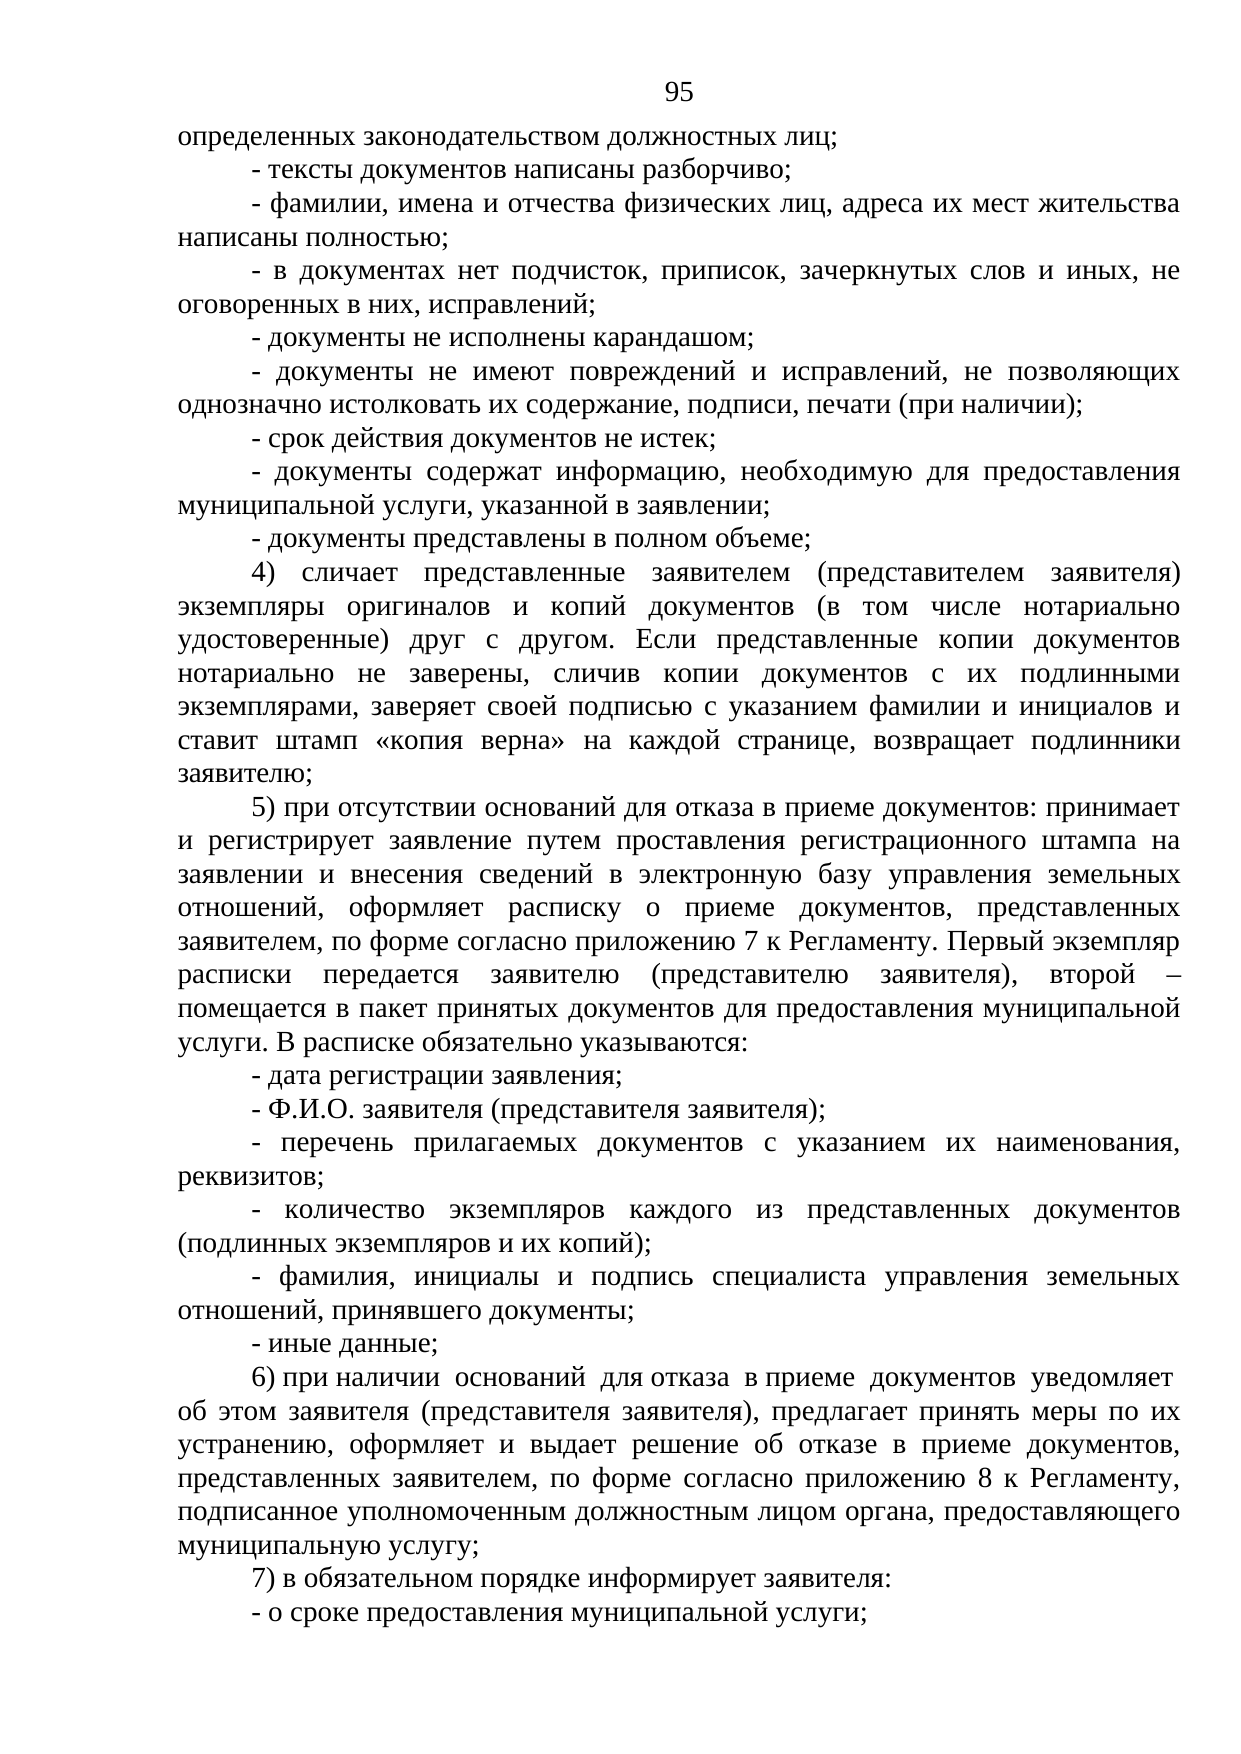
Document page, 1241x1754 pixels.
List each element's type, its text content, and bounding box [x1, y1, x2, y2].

text - документы не имеют повреждений и исправлений, не позволяющих однозначно истолковать их содержание, подписи, печати (при наличии); [177, 353, 1181, 420]
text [177, 118, 1181, 152]
text - документы представлены в полном объеме; [177, 521, 1181, 554]
text - Ф.И.О. заявителя (представителя заявителя); [177, 1091, 1181, 1124]
text - количество экземпляров каждого из представленных документов (подлинных экземпляров и их копий); [177, 1191, 1181, 1258]
text 6) при наличии оснований для отказа в приеме документов уведомляет [177, 1359, 1181, 1393]
text - документы не исполнены карандашом; [177, 319, 1181, 353]
text 4) сличает представленные заявителем (представителем заявителя) экземпляры оригиналов и копий документов (в том числе нотариально удостоверенные) друг с другом. Если представленные копии документов нотариально не заверены, сличив копии документов с их подлинными экземплярами, заверяет своей подписью с указанием фамилии и инициалов и ставит штамп «копия верна» на каждой странице, возвращает подлинники заявителю; [177, 554, 1181, 789]
text - тексты документов написаны разборчиво; [177, 152, 1181, 185]
text - о сроке предоставления муниципальной услуги; [177, 1594, 1181, 1627]
text - перечень прилагаемых документов с указанием их наименования, реквизитов; [177, 1124, 1181, 1191]
text - иные данные; [177, 1326, 1181, 1359]
text 7) в обязательном порядке информирует заявителя: [177, 1560, 1181, 1594]
text - в документах нет подчисток, приписок, зачеркнутых слов и иных, не оговоренных в них, исправлений; [177, 252, 1181, 319]
text об этом заявителя (представителя заявителя), предлагает принять меры по их устранению, оформляет и выдает решение об отказе в приеме документов, представленных заявителем, по форме согласно приложению 8 к Регламенту, подписанное уполномоченным должностным лицом органа, предоставляющего муниципальную услугу; [177, 1393, 1181, 1560]
text - дата регистрации заявления; [177, 1057, 1181, 1091]
text - фамилия, инициалы и подпись специалиста управления земельных отношений, принявшего документы; [177, 1258, 1181, 1326]
text 5) при отсутствии оснований для отказа в приеме документов: принимает и регистрирует заявление путем проставления регистрационного штампа на заявлении и внесения сведений в электронную базу управления земельных отношений, оформляет расписку о приеме документов, представленных заявителем, по форме согласно приложению 7 к Регламенту. Первый экземпляр расписки передается заявителю (представителю заявителя), второй – помещается в пакет принятых документов для предоставления муниципальной услуги. В расписке обязательно указываются: [177, 789, 1181, 1057]
text - документы содержат информацию, необходимую для предоставления муниципальной услуги, указанной в заявлении; [177, 453, 1181, 521]
text - срок действия документов не истек; [177, 420, 1181, 453]
text - фамилии, имена и отчества физических лиц, адреса их мест жительства написаны полностью; [177, 185, 1181, 252]
